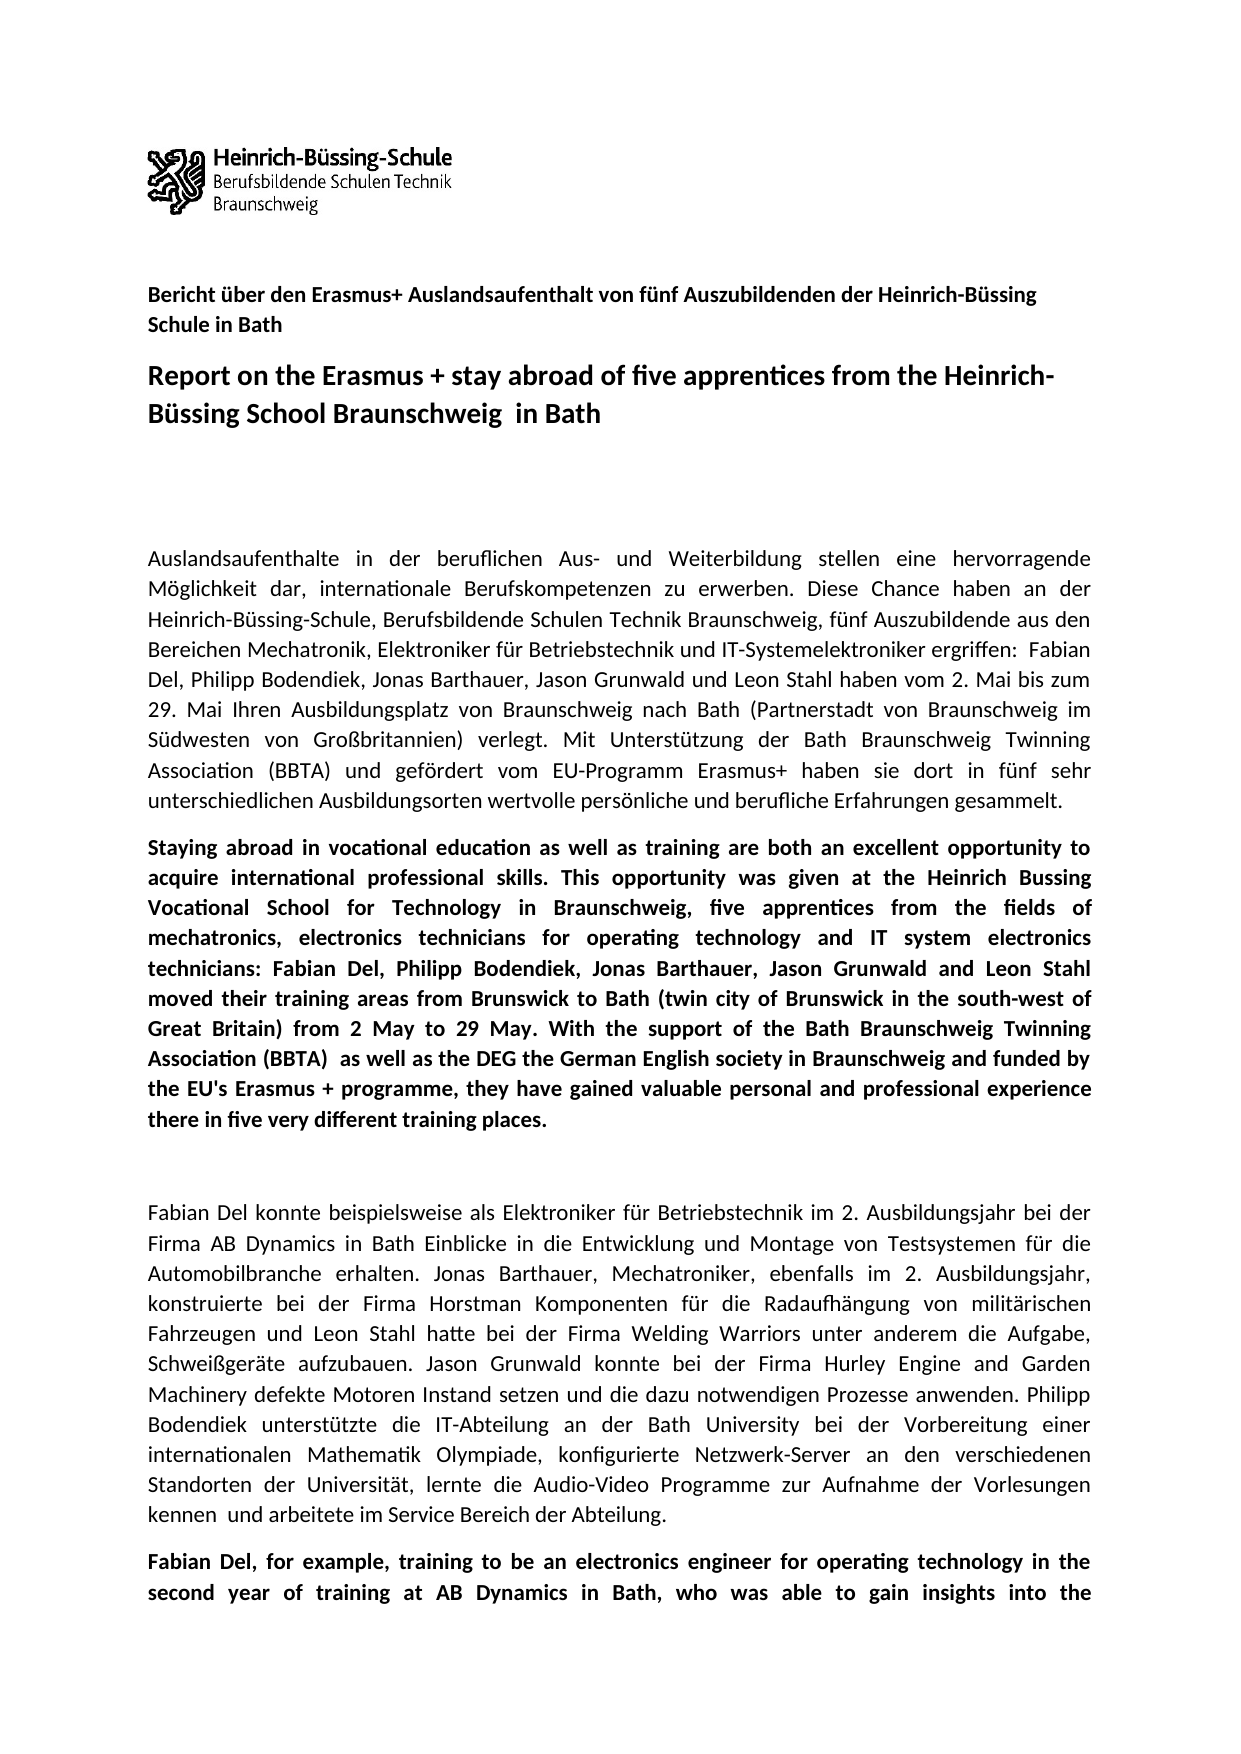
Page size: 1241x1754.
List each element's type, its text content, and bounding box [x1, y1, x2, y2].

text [148, 1547, 1093, 1606]
text Auslandsaufenthalte in der beruflichen Aus- und Weiterbildung stellen eine hervorragende Möglichkeit dar, internationale Berufskompetenzen zu erwerben. Diese Chance haben an der Heinrich-Büssing-Schule, Berufsbildende Schulen Technik Braunschweig, fünf Auszubildende aus den Bereichen Mechatronik, Elektroniker für Betriebstechnik und IT-Systemelektroniker ergriffen: Fabian Del, Philipp Bodendiek, Jonas Barthauer, Jason Grunwald und Leon Stahl haben vom 2. Mai bis zum 29. Mai Ihren Ausbildungsplatz von Braunschweig nach Bath (Partnerstadt von Braunschweig im Südwesten von Großbritannien) verlegt. Mit Unterstützung der Bath Braunschweig Twinning Association (BBTA) und gefördert vom EU-Programm Erasmus+ haben sie dort in fünf sehr unterschiedlichen Ausbildungsorten wertvolle persönliche und berufliche Erfahrungen gesammelt. [148, 544, 1093, 814]
text Fabian Del konnte beispielsweise als Elektroniker für Betriebstechnik im 2. Ausbildungsjahr bei der Firma AB Dynamics in Bath Einblicke in die Entwicklung und Montage von Testsystemen für die Automobilbranche erhalten. Jonas Barthauer, Mechatroniker, ebenfalls im 2. Ausbildungsjahr, konstruierte bei der Firma Horstman Komponenten für die Radaufhängung von militärischen Fahrzeugen und Leon Stahl hatte bei der Firma Welding Warriors unter anderem die Aufgabe, Schweißgeräte aufzubauen. Jason Grunwald konnte bei der Firma Hurley Engine and Garden Machinery defekte Motoren Instand setzen und die dazu notwendigen Prozesse anwenden. Philipp Bodendiek unterstützte die IT-Abteilung an der Bath University bei der Vorbereitung einer internationalen Mathematik Olympiade, konfigurierte Netzwerk-Server an den verschiedenen Standorten der Universität, lernte die Audio-Video Programme zur Aufnahme der Vorlesungen kennen und arbeitete im Service Bereich der Abteilung. [148, 1198, 1093, 1529]
picture [147, 147, 452, 215]
text Bericht über den Erasmus+ Auslandsaufenthalt von fünf Auszubildenden der Heinrich-Büssing Schule in Bath [148, 280, 1093, 338]
text Report on the Erasmus + stay abroad of five apprentices from the Heinrich-Büssing School Braunschweig in Bath [148, 357, 1093, 431]
text Staying abroad in vocational education as well as training are both an excellent opportunity to acquire international professional skills. This opportunity was given at the Heinrich Bussing Vocational School for Technology in Braunschweig, five apprentices from the fields of mechatronics, electronics technicians for operating technology and IT system electronics technicians: Fabian Del, Philipp Bodendiek, Jonas Barthauer, Jason Grunwald and Leon Stahl moved their training areas from Brunswick to Bath (twin city of Brunswick in the south-west of Great Britain) from 2 May to 29 May. With the support of the Bath Braunschweig Twinning Association (BBTA) as well as the DEG the German English society in Braunschweig and funded by the EU's Erasmus + programme, they have gained valuable personal and professional experience there in five very different training places. [148, 833, 1093, 1133]
